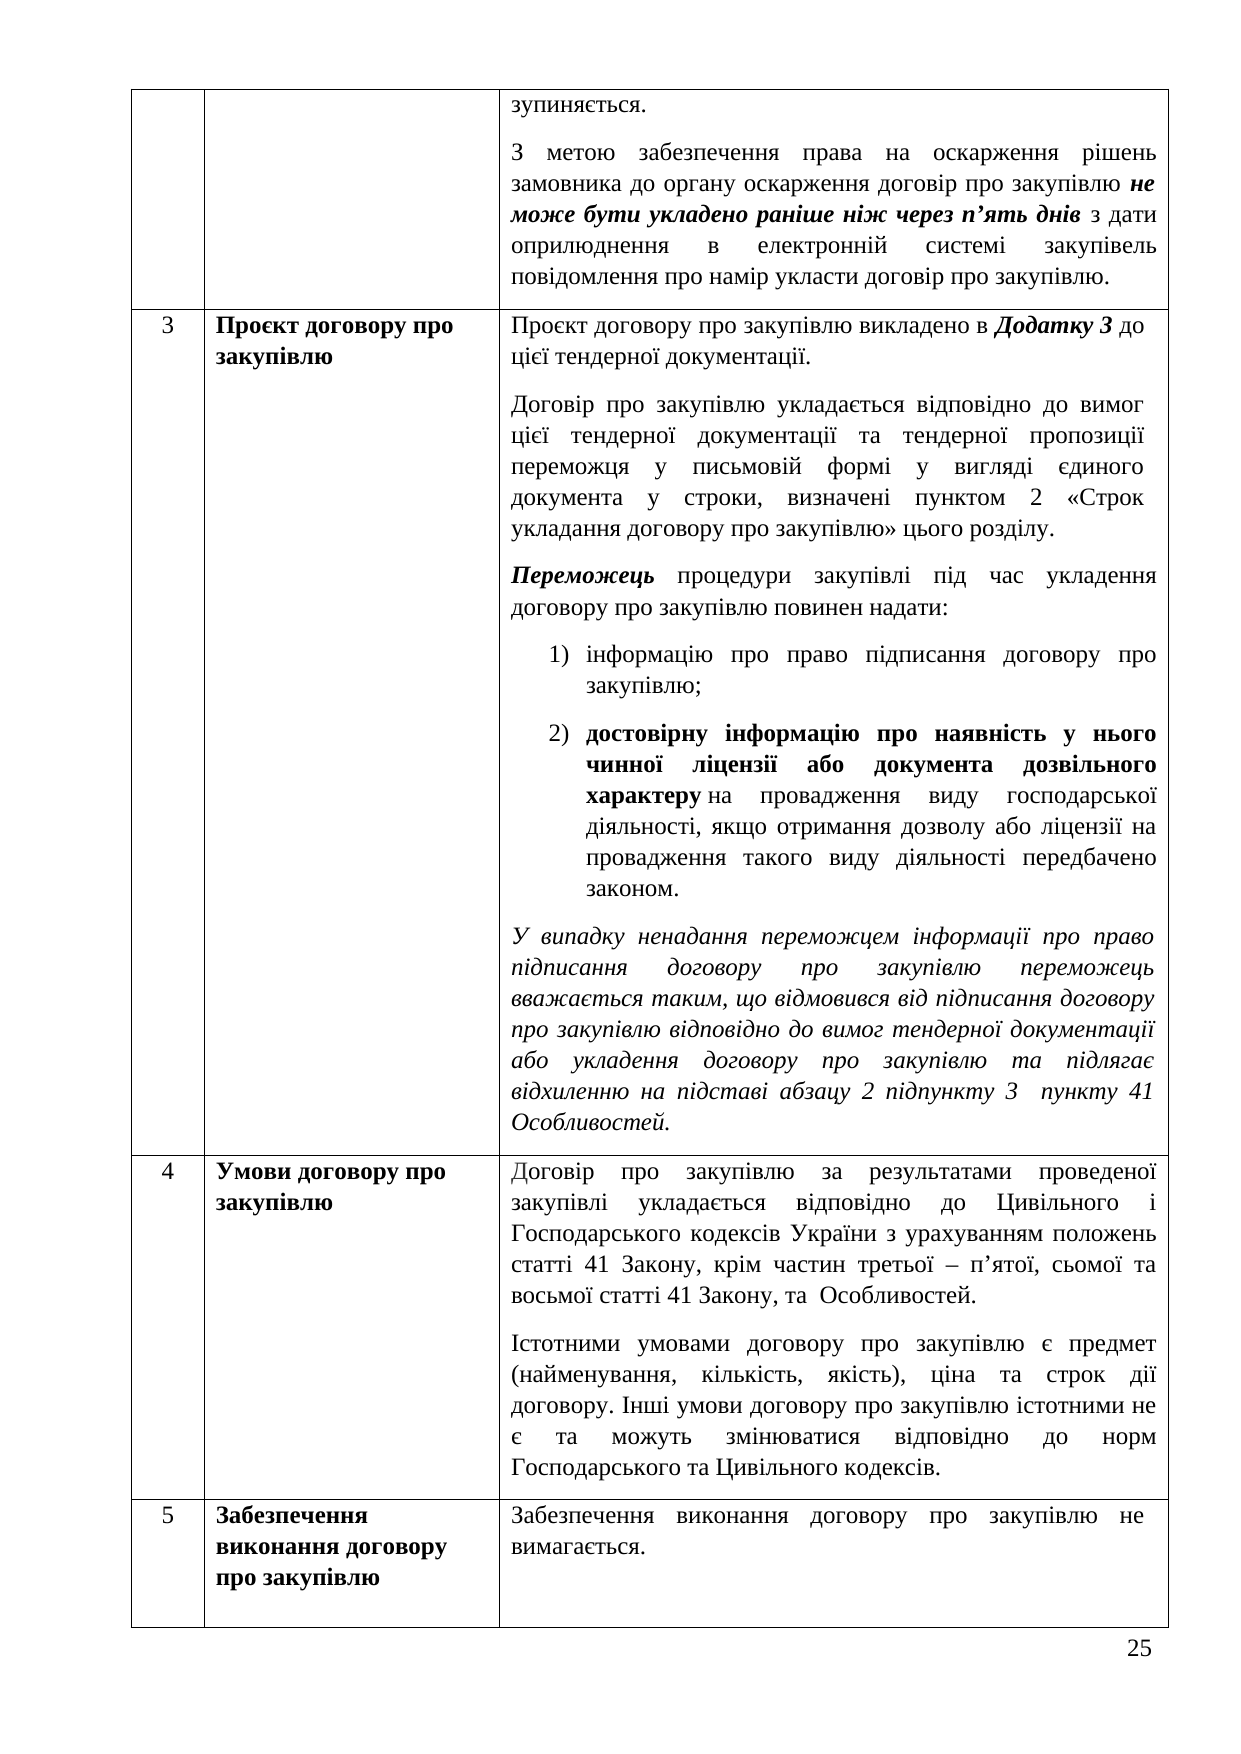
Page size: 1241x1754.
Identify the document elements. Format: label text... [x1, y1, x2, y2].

table_cell Умови договору про закупівлю [205, 1156, 499, 1499]
table_cell Договір про закупівлю за результатами проведеної закупівлі укладається відповідно до Цивільного і Господарського кодексів України з урахуванням положень статті 41 Закону, крім частин третьої – п’ятої, сьомої та восьмої статті 41 Закону, та Особливостей. Істотними умовами договору про закупівлю є предмет (найменування, кількість, якість), ціна та строк дії договору. Інші умови договору про закупівлю істотними не є та можуть змінюватися відповідно до норм Господарського та Цивільного кодексів. [500, 1156, 1168, 1499]
table_cell Проєкт договору про закупівлю викладено в Додатку 3 до цієї тендерної документації. Договір про закупівлю укладається відповідно до вимог цієї тендерної документації та тендерної пропозиції переможця у письмовій формі у вигляді єдиного документа у строки, визначені пунктом 2 «Строк укладання договору про закупівлю» цього розділу. Переможець процедури закупівлі під час укладення договору про закупівлю повинен надати: інформацію про право підписання договору про закупівлю; достовірну інформацію про наявність у нього чинної ліцензії або документа дозвільного характеру на провадження виду господарської діяльності, якщо отримання дозволу або ліцензії на провадження такого виду діяльності передбачено законом. У випадку ненадання переможцем інформації про право підписання договору про закупівлю переможець вважається таким, що відмовився від підписання договору про закупівлю відповідно до вимог тендерної документації або укладення договору про закупівлю та підлягає відхиленню на підставі абзацу 2 підпункту 3 пункту 41 Особливостей. [500, 310, 1168, 1155]
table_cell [500, 1500, 1168, 1627]
table_cell Проєкт договору про закупівлю [205, 310, 499, 1155]
table_cell 5 [132, 1500, 204, 1627]
table_cell 3 [132, 310, 204, 1155]
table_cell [500, 90, 1168, 309]
table_cell 4 [132, 1156, 204, 1499]
table_cell 2 [132, 90, 204, 309]
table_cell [205, 1500, 499, 1627]
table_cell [205, 90, 499, 309]
